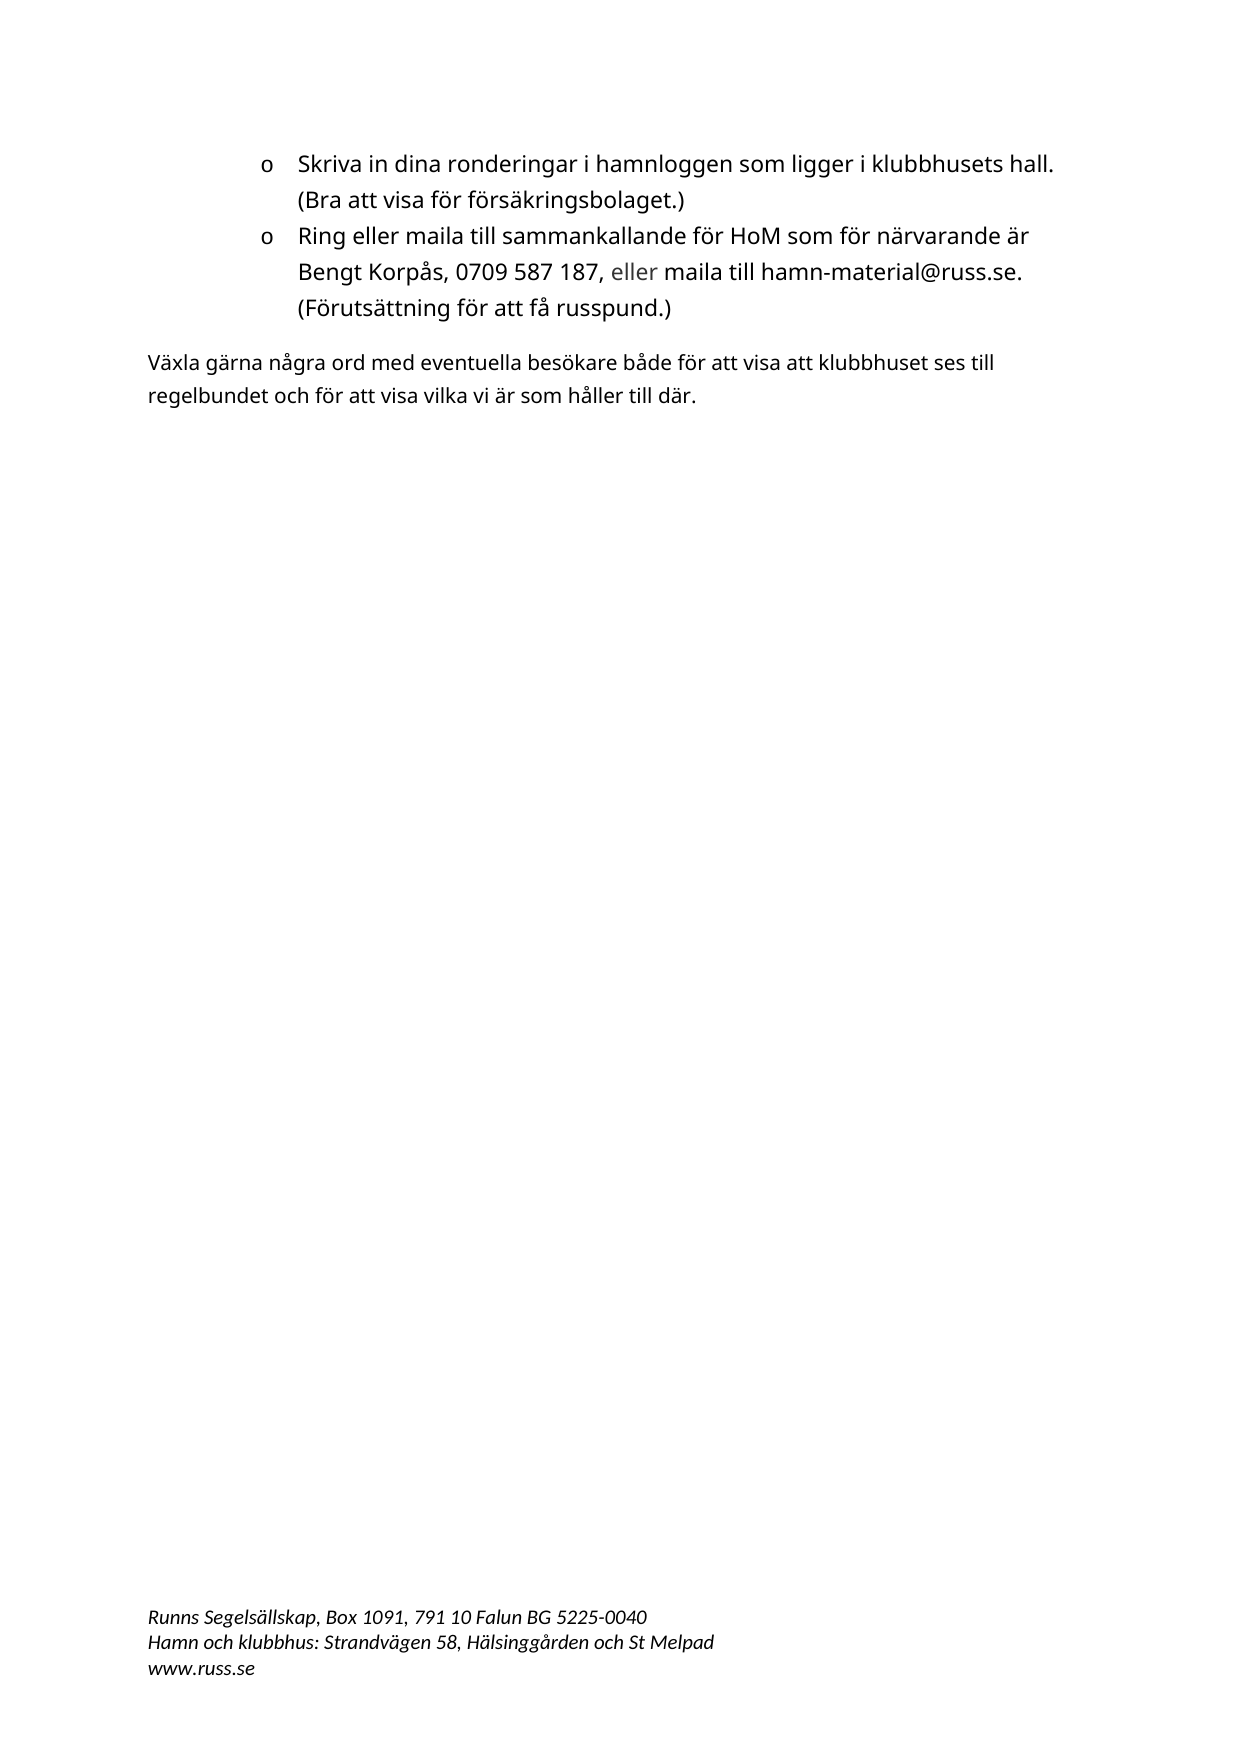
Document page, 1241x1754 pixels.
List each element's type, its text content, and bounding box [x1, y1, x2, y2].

list Skriva in dina ronderingar i hamnloggen som ligger i klubbhusets hall. (Bra att visa för försäkringsbolaget.) [260, 148, 1093, 215]
text Växla gärna några ord med eventuella besökare både för att visa att klubbhuset ses till regelbundet och för att visa vilka vi är som håller till där. [148, 348, 1093, 409]
list Ring eller maila till sammankallande för HoM som för närvarande är Bengt Korpås, 0709 587 187, eller maila till hamn-material@russ.se. (Förutsättning för att få russpund.) [260, 219, 1093, 323]
